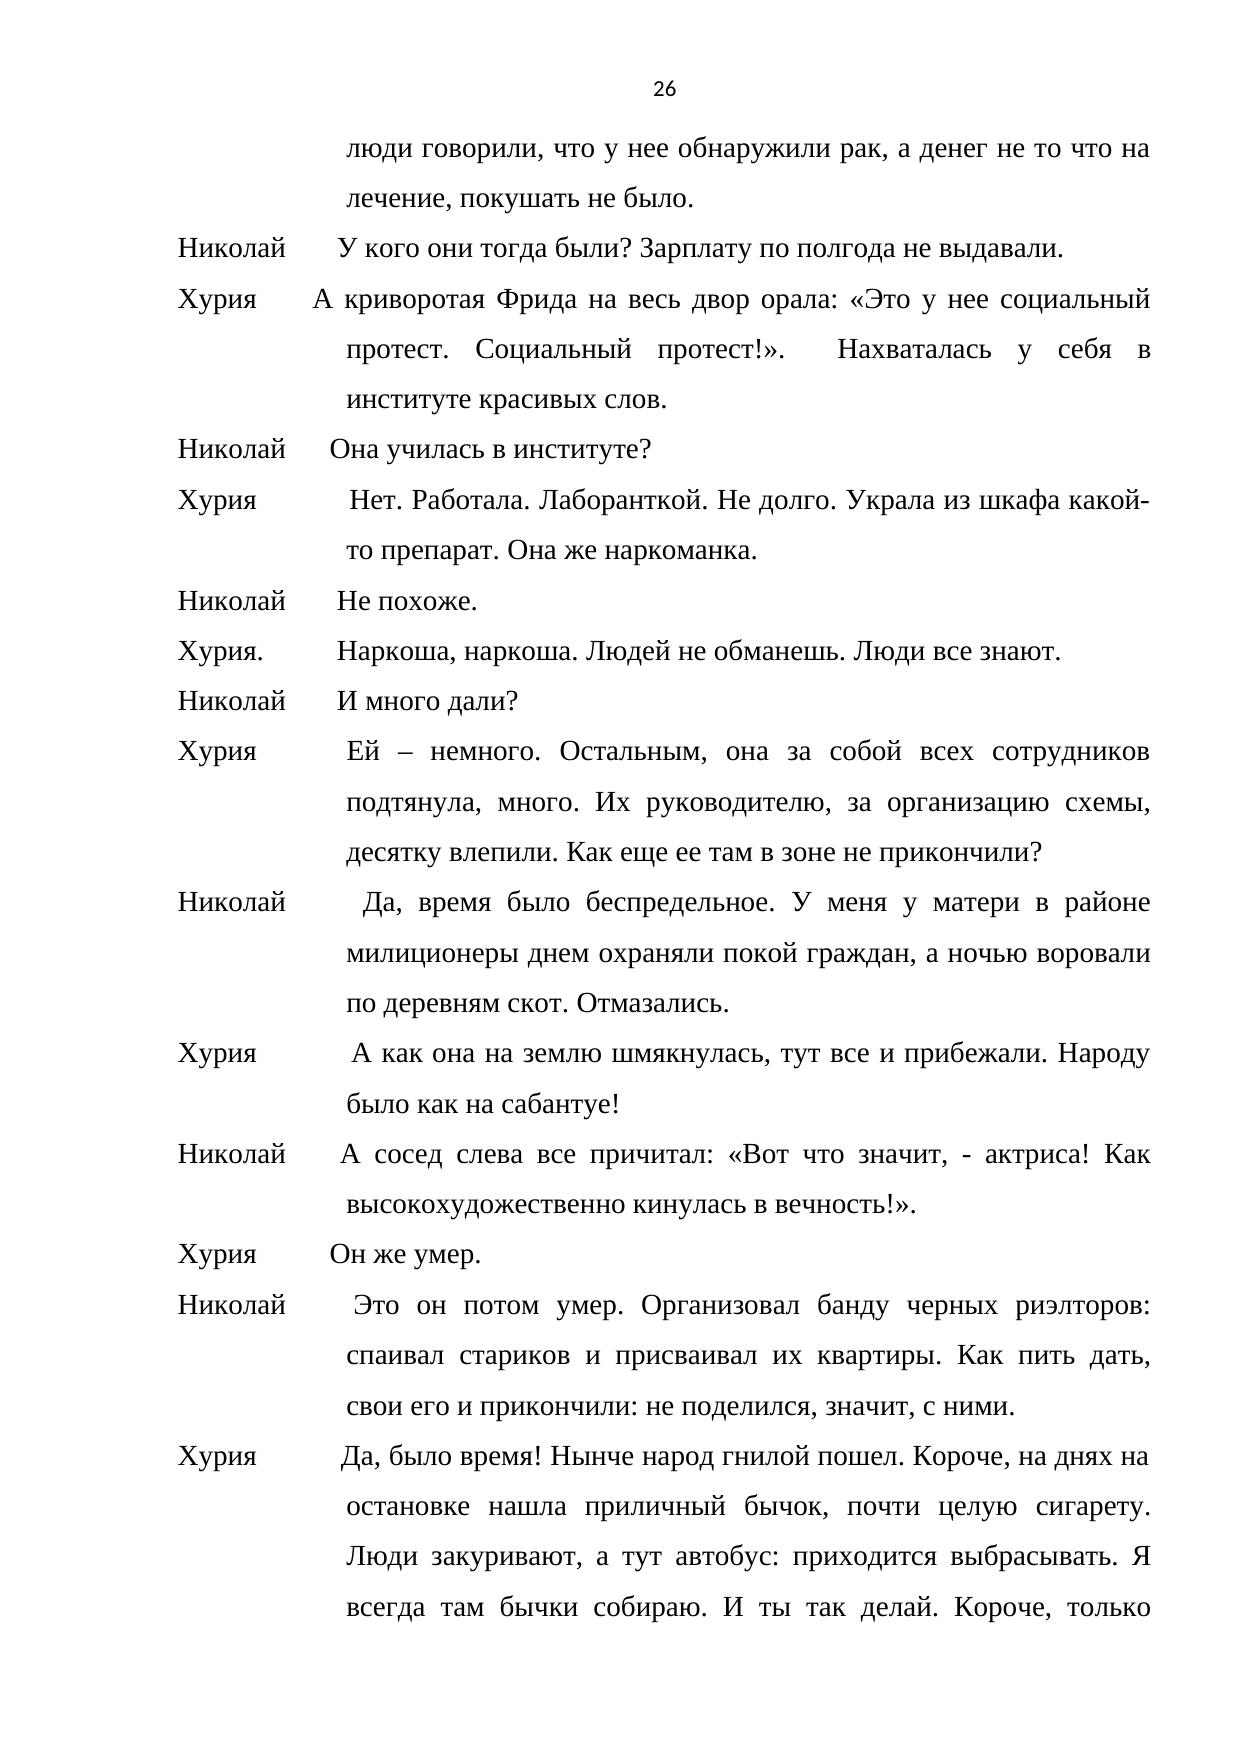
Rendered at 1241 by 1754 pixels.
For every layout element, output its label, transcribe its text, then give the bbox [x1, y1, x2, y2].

text Хурия. Наркоша, наркоша. Людей не обманешь. Люди все знают. [177, 633, 1152, 666]
text Хурия Ей – немного. Остальным, она за собой всех сотрудников подтянула, много. Их руководителю, за организацию схемы, десятку влепили. Как еще ее там в зоне не прикончили? [177, 733, 1152, 868]
text Хурия Он же умер. [177, 1237, 1152, 1270]
text Николай Не похоже. [177, 583, 1152, 616]
text Хурия А криворотая Фрида на весь двор орала: «Это у нее социальный протест. Социальный протест!». Нахваталась у себя в институте красивых слов. [177, 281, 1152, 415]
text Николай И много дали? [177, 683, 1152, 717]
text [177, 1438, 1152, 1622]
text Хурия А как она на землю шмякнулась, тут все и прибежали. Народу было как на сабантуе! [177, 1035, 1152, 1119]
text Николай У кого они тогда были? Зарплату по полгода не выдавали. [177, 230, 1152, 264]
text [177, 130, 1152, 214]
text Николай А сосед слева все причитал: «Вот что значит, - актриса! Как высокохудожественно кинулась в вечность!». [177, 1136, 1152, 1220]
text Николай Она училась в институте? [177, 432, 1152, 465]
text Николай Да, время было беспредельное. У меня у матери в районе милиционеры днем охраняли покой граждан, а ночью воровали по деревням скот. Отмазались. [177, 884, 1152, 1019]
text Хурия Нет. Работала. Лаборанткой. Не долго. Украла из шкафа какой-то препарат. Она же наркоманка. [177, 482, 1152, 566]
text Николай Это он потом умер. Организовал банду черных риэлторов: спаивал стариков и присваивал их квартиры. Как пить дать, свои его и прикончили: не поделился, значит, с ними. [177, 1287, 1152, 1421]
